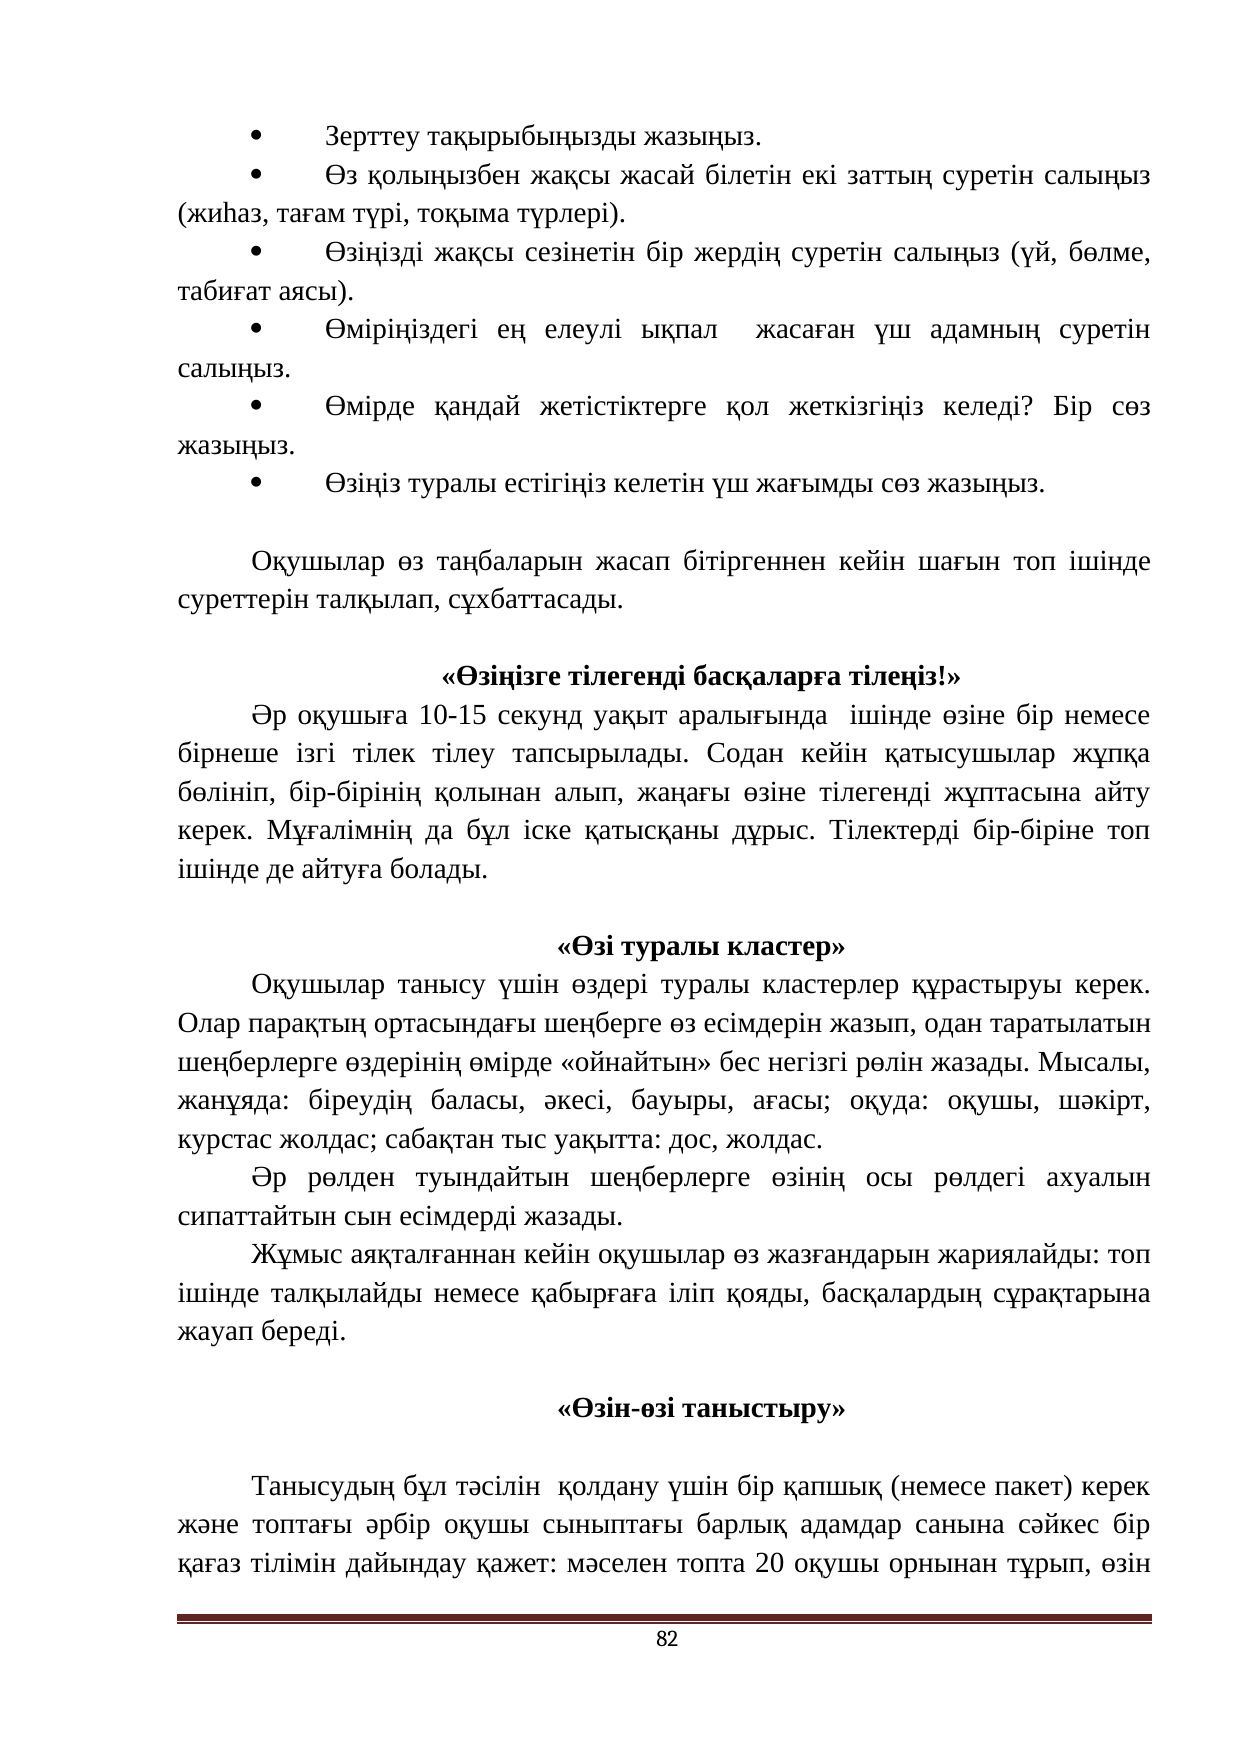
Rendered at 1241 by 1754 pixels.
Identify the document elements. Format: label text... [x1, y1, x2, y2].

text Жұмыс аяқталғаннан кейін оқушылар өз жазғандарын жариялайды: топ ішінде талқылайды немесе қабырғаға іліп қояды, басқалардың сұрақтарына жауап береді. [177, 1236, 1152, 1347]
text «Өзіңізге тілегенді басқаларға тілеңіз!» [177, 658, 1152, 692]
list Зерттеу тақырыбыңызды жазыңыз. [177, 118, 1152, 152]
text Оқушылар өз таңбаларын жасап бітіргеннен кейін шағын топ ішінде суреттерін талқылап, сұхбаттасады. [177, 543, 1152, 615]
list Өзіңіз туралы естігіңіз келетін үш жағымды сөз жазыңыз. [177, 466, 1152, 499]
text «Өзі туралы кластер» [177, 928, 1152, 962]
text Әр оқушыға 10-15 секунд уақыт аралығында ішінде өзіне бір немесе бірнеше ізгі тілек тілеу тапсырылады. Содан кейін қатысушылар жұпқа бөлініп, бір-бірінің қолынан алып, жаңағы өзіне тілегенді жұптасына айту керек. Мұғалімнің да бұл іске қатысқаны дұрыс. Тілектерді бір-біріне топ ішінде де айтуға болады. [177, 697, 1152, 884]
text Әр рөлден туындайтын шеңберлерге өзінің осы рөлдегі ахуалын сипаттайтын сын есімдерді жазады. [177, 1159, 1152, 1231]
text Оқушылар танысу үшін өздері туралы кластерлер құрастыруы керек. Олар парақтың ортасындағы шеңберге өз есімдерін жазып, одан таратылатын шеңберлерге өздерінің өмірде «ойнайтын» бес негізгі рөлін жазады. Мысалы, жанұяда: біреудің баласы, әкесі, бауыры, ағасы; оқуда: оқушы, шәкірт, курстас жолдас; сабақтан тыс уақытта: дос, жолдас. [177, 967, 1152, 1154]
list Өзіңізді жақсы сезінетін бір жердің суретін салыңыз (үй, бөлме, табиғат аясы). [177, 234, 1152, 306]
list Өз қолыңызбен жақсы жасай білетін екі заттың суретін салыңыз (жиһаз, тағам түрі, тоқыма түрлері). [177, 157, 1152, 229]
list Өмірде қандай жетістіктерге қол жеткізгіңіз келеді? Бір сөз жазыңыз. [177, 388, 1152, 461]
list Өміріңіздегі ең елеулі ықпал жасаған үш адамның суретін салыңыз. [177, 311, 1152, 383]
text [177, 1468, 1152, 1578]
text «Өзін-өзі таныстыру» [177, 1391, 1152, 1424]
